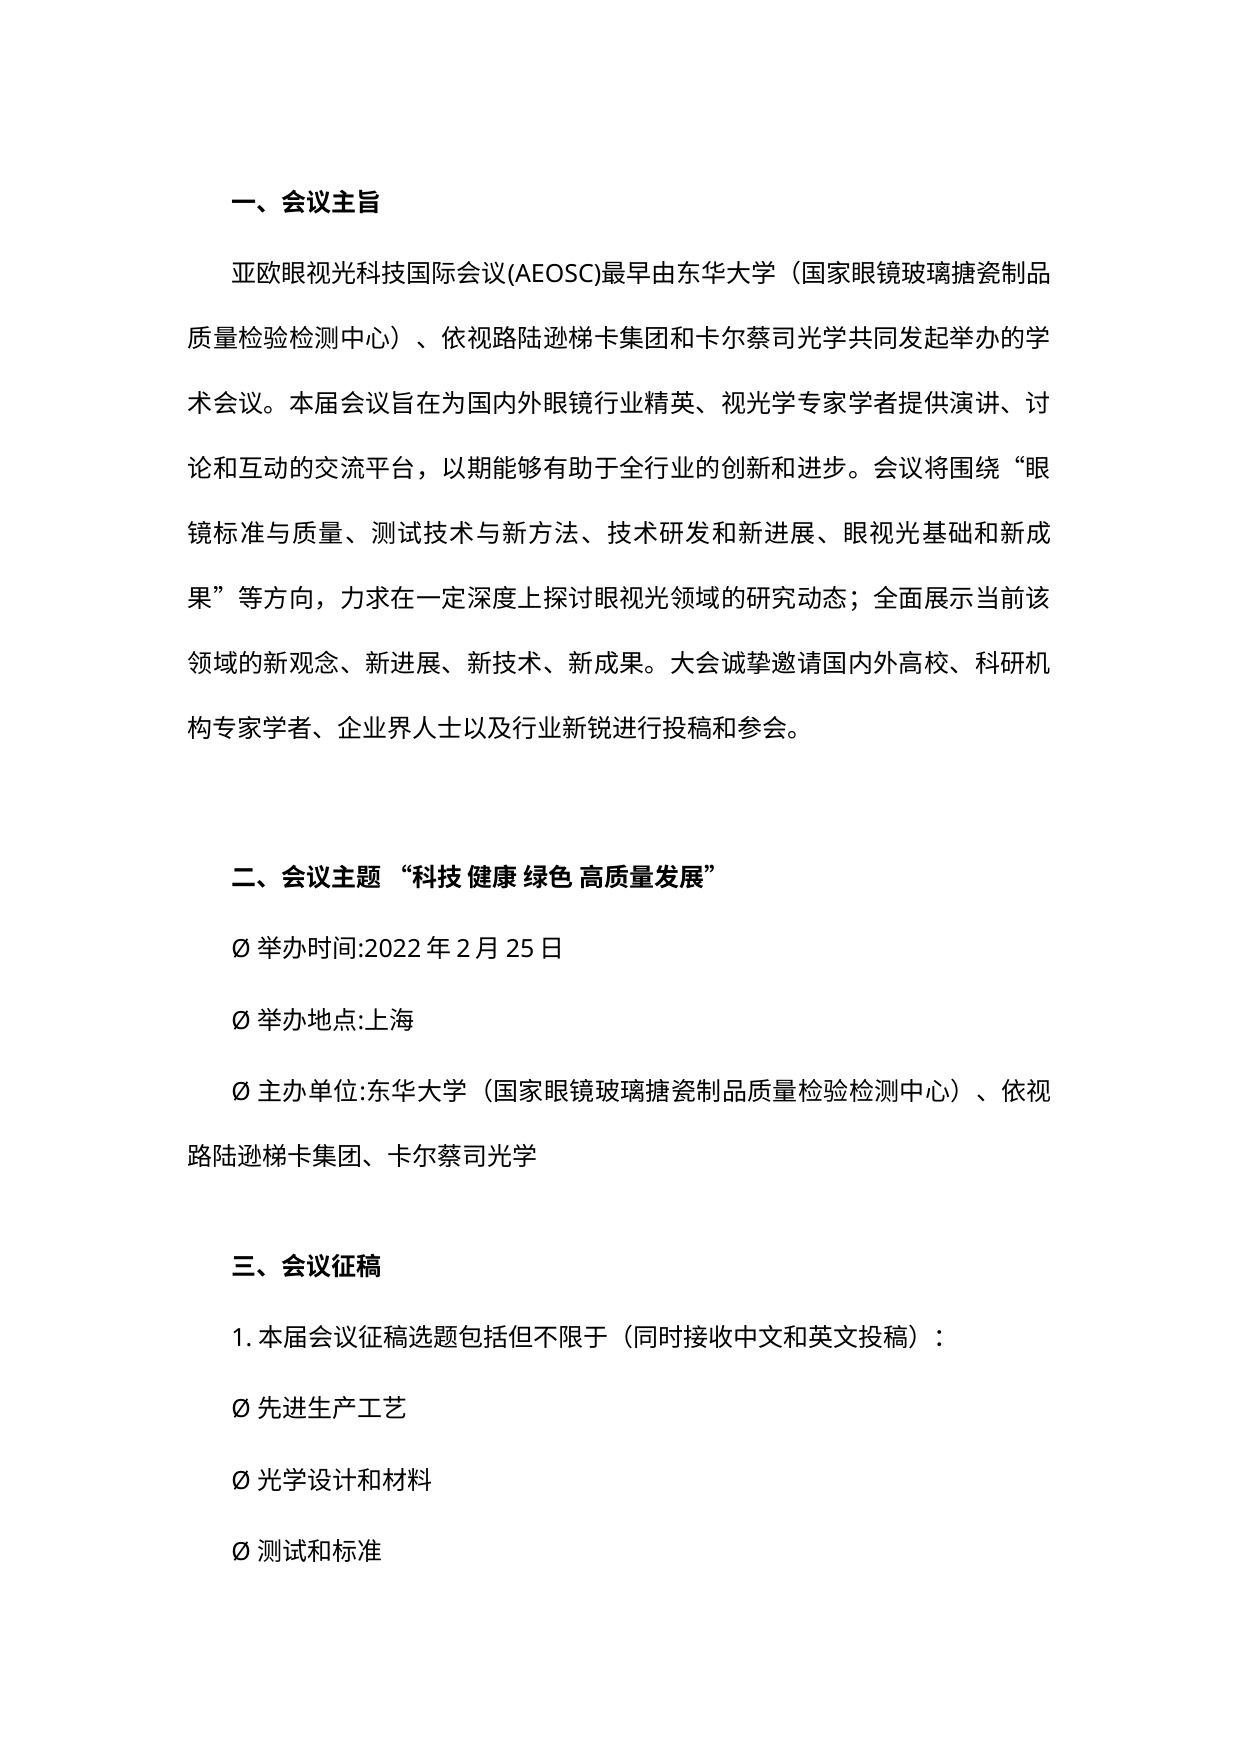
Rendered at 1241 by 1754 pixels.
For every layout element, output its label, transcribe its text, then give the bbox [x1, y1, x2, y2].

text Ø 举办时间:2022年2月25日 [187, 914, 1053, 979]
text Ø 主办单位:东华大学（国家眼镜玻璃搪瓷制品质量检验检测中心）、依视路陆逊梯卡集团、卡尔蔡司光学 [187, 1057, 1053, 1187]
text 二、会议主题 “科技 健康 绿色 高质量发展” [187, 843, 1053, 908]
text 一、会议主旨 [187, 168, 1053, 233]
text 亚欧眼视光科技国际会议(AEOSC)最早由东华大学（国家眼镜玻璃搪瓷制品质量检验检测中心）、依视路陆逊梯卡集团和卡尔蔡司光学共同发起举办的学术会议。本届会议旨在为国内外眼镜行业精英、视光学专家学者提供演讲、讨论和互动的交流平台，以期能够有助于全行业的创新和进步。会议将围绕“眼镜标准与质量、测试技术与新方法、技术研发和新进展、眼视光基础和新成果”等方向，力求在一定深度上探讨眼视光领域的研究动态；全面展示当前该领域的新观念、新进展、新技术、新成果。大会诚挚邀请国内外高校、科研机构专家学者、企业界人士以及行业新锐进行投稿和参会。 [187, 239, 1053, 759]
text 三、会议征稿 [187, 1232, 1053, 1297]
text 1. 本届会议征稿选题包括但不限于（同时接收中文和英文投稿）： [187, 1303, 1053, 1368]
text Ø 举办地点:上海 [187, 986, 1053, 1051]
text Ø 先进生产工艺 [187, 1374, 1053, 1439]
text Ø 测试和标准 [187, 1517, 1053, 1582]
text Ø 光学设计和材料 [187, 1446, 1053, 1511]
